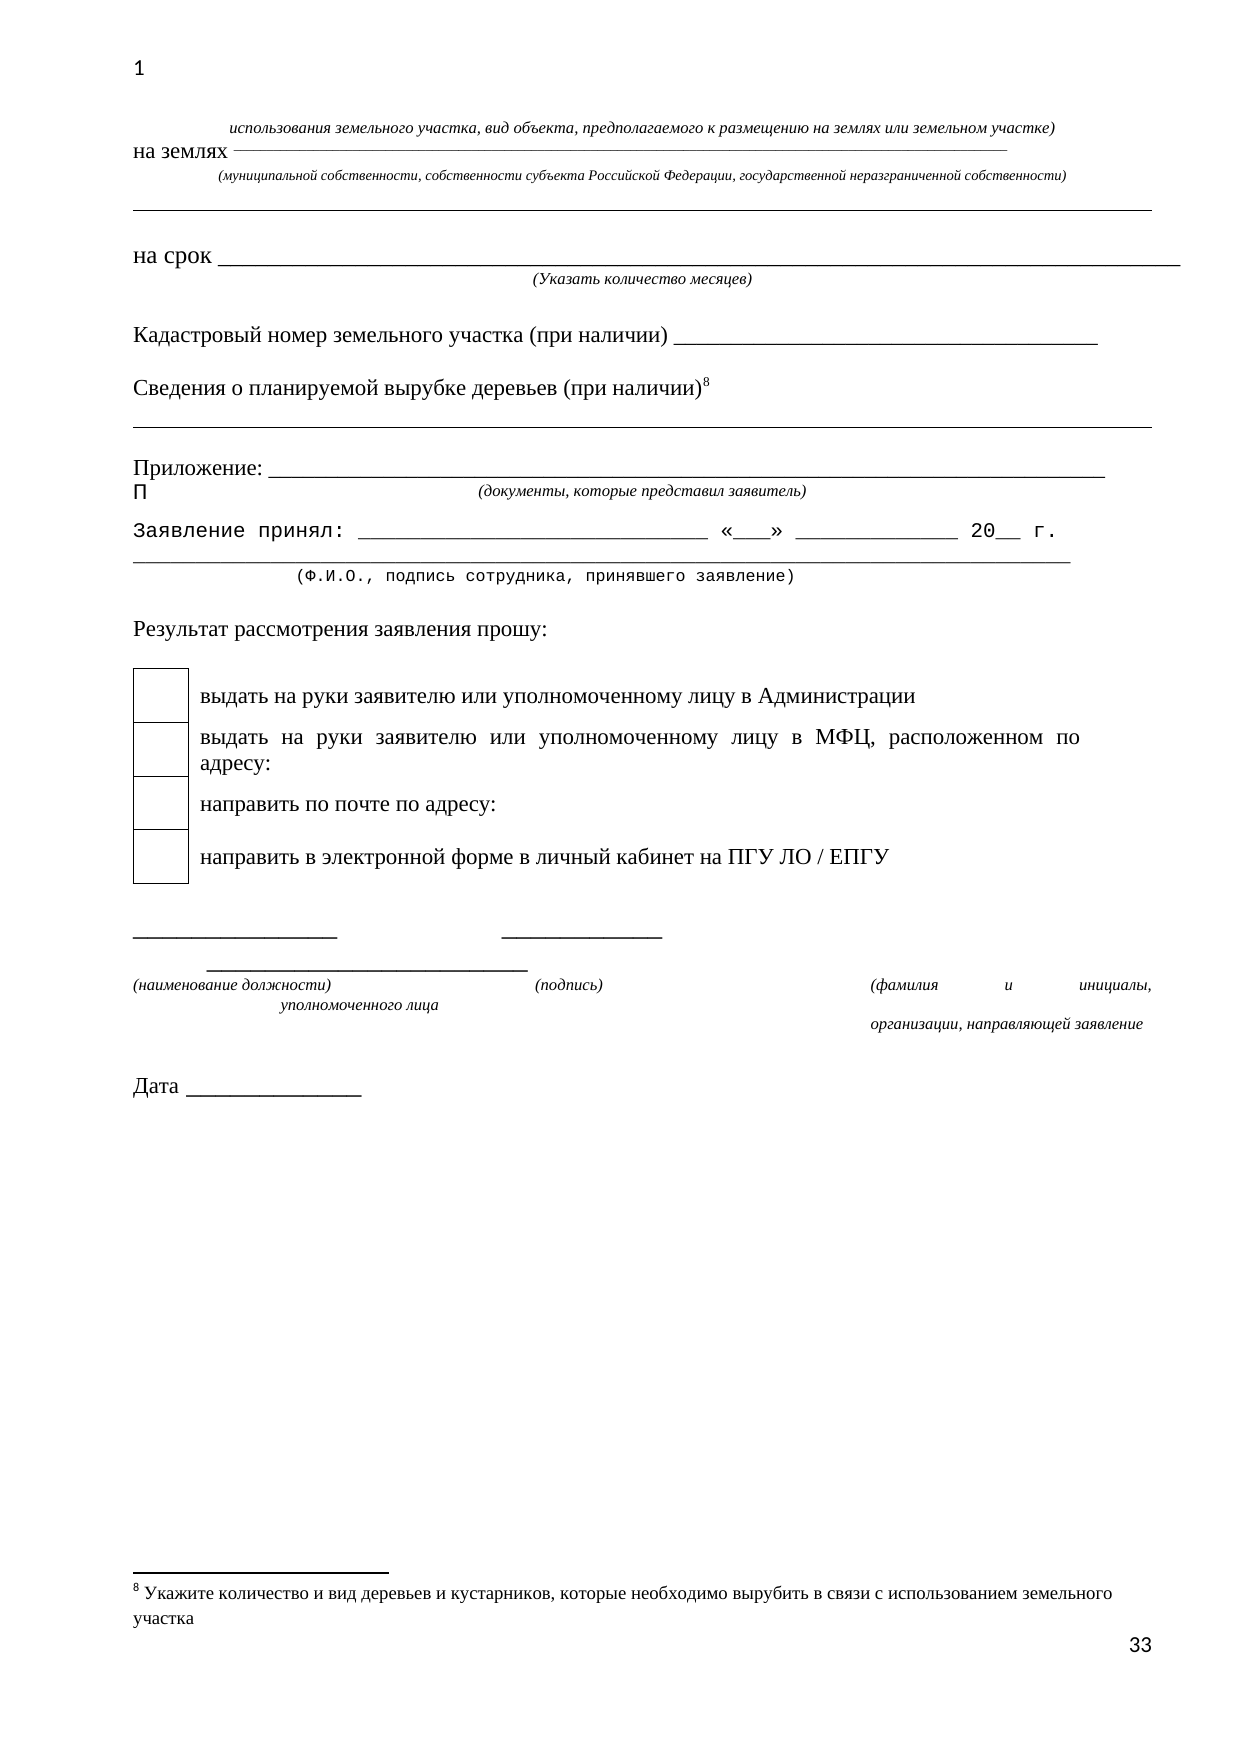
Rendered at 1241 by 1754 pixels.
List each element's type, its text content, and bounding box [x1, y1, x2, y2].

text (наименование должности) (подпись) (фамилия и инициалы, уполномоченного лица [133, 975, 1152, 1013]
table_cell направить по почте по адресу: [189, 776, 1122, 829]
text ______________ ___________ ______________________ [133, 908, 1152, 975]
text Кадастровый номер земельного участка (при наличии) _____________________________________ [133, 321, 1152, 347]
table_header [134, 669, 188, 722]
table_cell [134, 723, 188, 776]
table_header выдать на руки заявителю или уполномоченному лицу в Администрации [189, 668, 1122, 722]
text на срок [133, 240, 1152, 269]
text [133, 118, 1152, 137]
text Заявление принял: ____________________________ «___» _____________ 20__ г. [133, 520, 1152, 544]
text Дата ____________ [133, 1066, 1152, 1100]
text (Ф.И.О., подпись сотрудника, принявшего заявление) [133, 568, 1152, 587]
text (Указать количество месяцев) [133, 269, 1152, 288]
text ___________________________________________________________________________ [133, 544, 1152, 568]
table_cell выдать на руки заявителю или уполномоченному лицу в МФЦ, расположенном по адресу: [189, 722, 1122, 776]
text Сведения о планируемой вырубке деревьев (при наличии) [133, 374, 1152, 400]
table_cell направить в электронной форме в личный кабинет на ПГУ ЛО / ЕПГУ [189, 829, 1122, 883]
text Приложение: _________________________________________________________________________ [133, 454, 1152, 480]
text на землях [133, 137, 1152, 164]
table_cell [134, 777, 188, 829]
text Результат рассмотрения заявления прошу: [133, 615, 1122, 642]
table_cell [134, 830, 188, 883]
text (документы, которые представил заявитель) [133, 480, 1152, 499]
text (муниципальной собственности, собственности субъекта Российской Федерации, государственной неразграниченной собственности) [133, 167, 1152, 184]
text организации, направляющей заявление [797, 1013, 1152, 1033]
